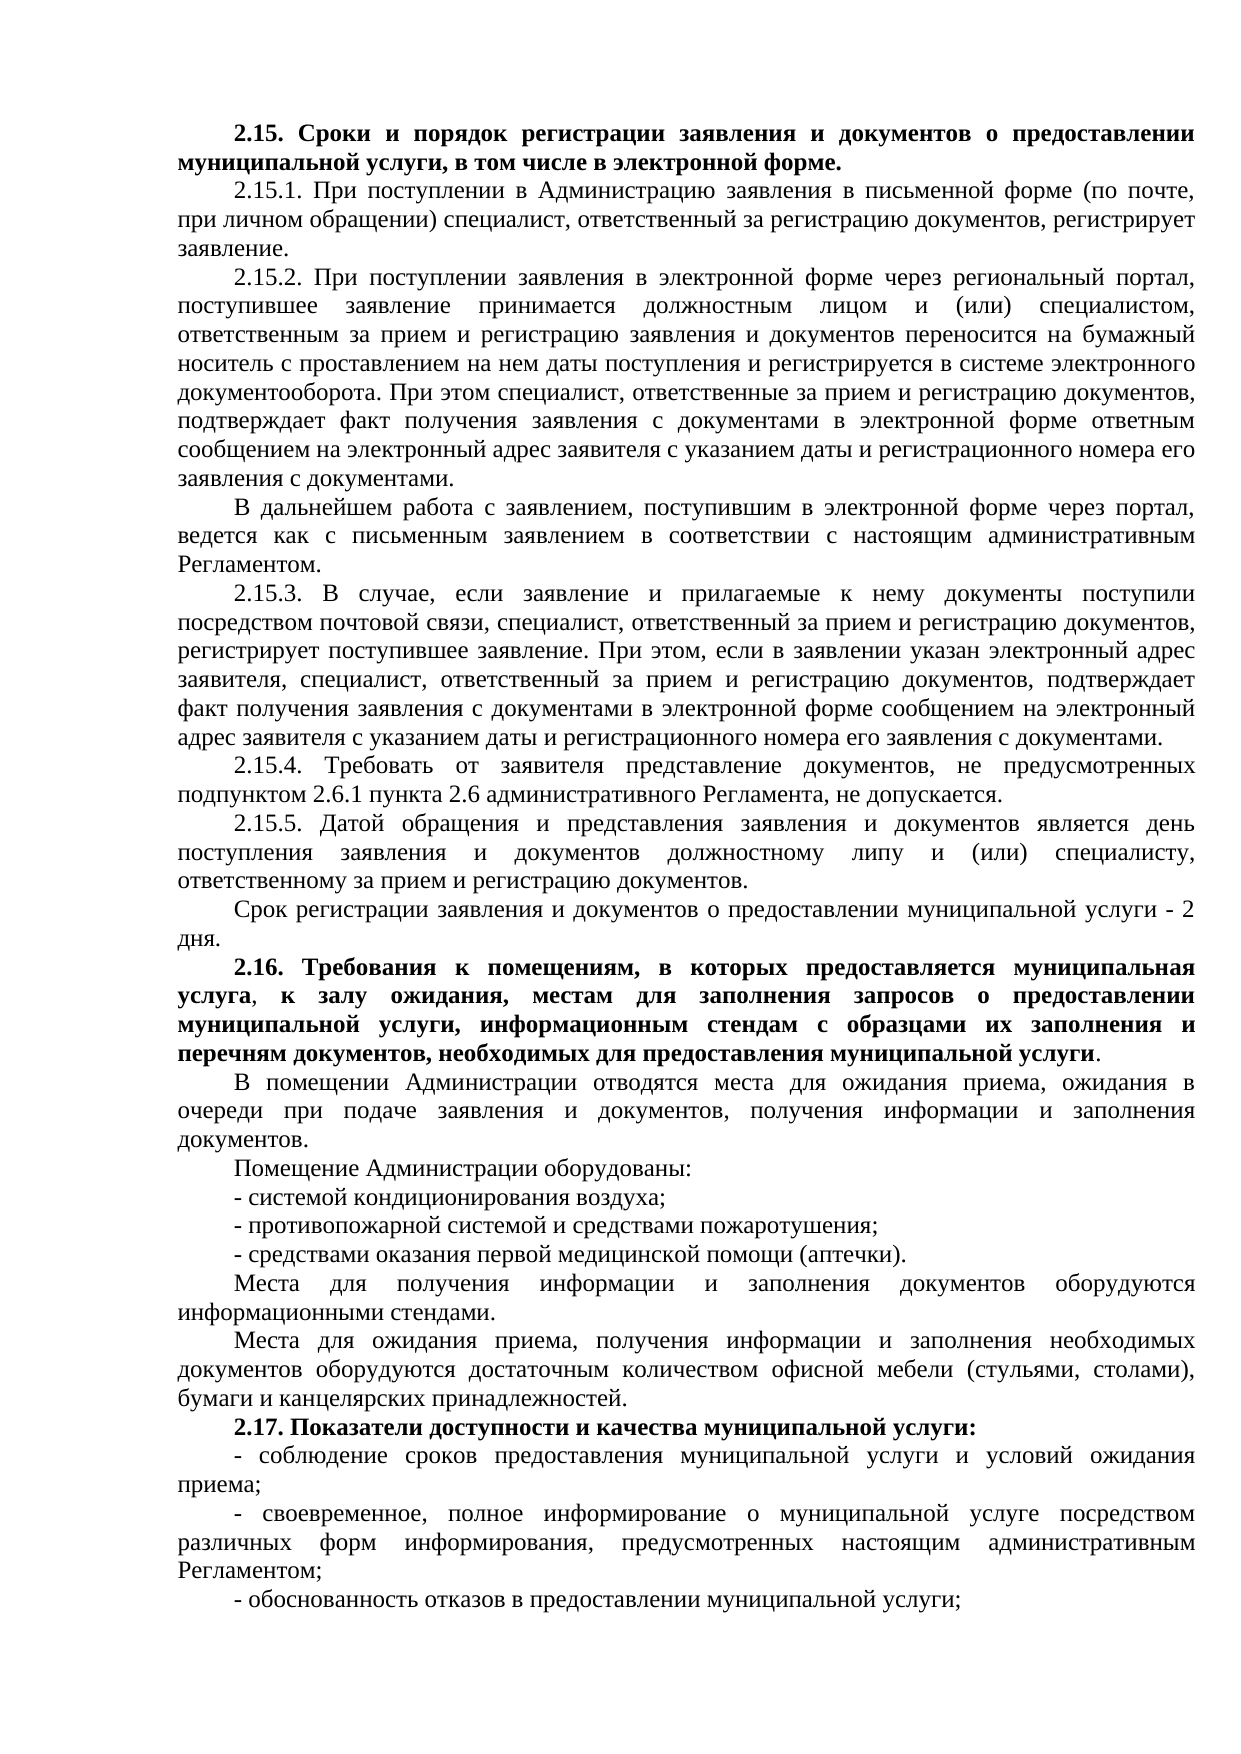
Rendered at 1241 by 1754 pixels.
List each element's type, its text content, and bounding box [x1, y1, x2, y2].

text 2.16. Требования к помещениям, в которых предоставляется муниципальная услуга, к залу ожидания, местам для заполнения запросов о предоставлении муниципальной услуги, информационным стендам с образцами их заполнения и перечням документов, необходимых для предоставления муниципальной услуги. [177, 952, 1196, 1067]
text Срок регистрации заявления и документов о предоставлении муниципальной услуги - 2 дня. [177, 894, 1196, 952]
text 2.15. Сроки и порядок регистрации заявления и документов о предоставлении муниципальной услуги, в том числе в электронной форме. [177, 118, 1196, 176]
text - средствами оказания первой медицинской помощи (аптечки). [177, 1239, 1196, 1268]
text - обоснованность отказов в предоставлении муниципальной услуги; [177, 1584, 1196, 1613]
text 2.15.4. Требовать от заявителя представление документов, не предусмотренных подпунктом 2.6.1 пункта 2.6 административного Регламента, не допускается. [177, 751, 1196, 808]
text - противопожарной системой и средствами пожаротушения; [177, 1211, 1196, 1239]
text Помещение Администрации оборудованы: [177, 1153, 1196, 1182]
text 2.17. Показатели доступности и качества муниципальной услуги: [177, 1412, 1196, 1441]
text В дальнейшем работа с заявлением, поступившим в электронной форме через портал, ведется как с письменным заявлением в соответствии с настоящим административным Регламентом. [177, 492, 1196, 578]
text 2.15.1. При поступлении в Администрацию заявления в письменной форме (по почте, при личном обращении) специалист, ответственный за регистрацию документов, регистрирует заявление. [177, 176, 1196, 262]
text - соблюдение сроков предоставления муниципальной услуги и условий ожидания приема; [177, 1441, 1196, 1498]
text Места для получения информации и заполнения документов оборудуются информационными стендами. [177, 1268, 1196, 1326]
text 2.15.3. В случае, если заявление и прилагаемые к нему документы поступили посредством почтовой связи, специалист, ответственный за прием и регистрацию документов, регистрирует поступившее заявление. При этом, если в заявлении указан электронный адрес заявителя, специалист, ответственный за прием и регистрацию документов, подтверждает факт получения заявления с документами в электронной форме сообщением на электронный адрес заявителя с указанием даты и регистрационного номера его заявления с документами. [177, 578, 1196, 751]
text 2.15.5. Датой обращения и представления заявления и документов является день поступления заявления и документов должностному липу и (или) специалисту, ответственному за прием и регистрацию документов. [177, 808, 1196, 894]
text - системой кондиционирования воздуха; [177, 1182, 1196, 1211]
text Места для ожидания приема, получения информации и заполнения необходимых документов оборудуются достаточным количеством офисной мебели (стульями, столами), бумаги и канцелярских принадлежностей. [177, 1326, 1196, 1412]
text В помещении Администрации отводятся места для ожидания приема, ожидания в очереди при подаче заявления и документов, получения информации и заполнения документов. [177, 1067, 1196, 1153]
text - своевременное, полное информирование о муниципальной услуге посредством различных форм информирования, предусмотренных настоящим административным Регламентом; [177, 1498, 1196, 1584]
text 2.15.2. При поступлении заявления в электронной форме через региональный портал, поступившее заявление принимается должностным лицом и (или) специалистом, ответственным за прием и регистрацию заявления и документов переносится на бумажный носитель с проставлением на нем даты поступления и регистрируется в системе электронного документооборота. При этом специалист, ответственные за прием и регистрацию документов, подтверждает факт получения заявления с документами в электронной форме ответным сообщением на электронный адрес заявителя с указанием даты и регистрационного номера его заявления с документами. [177, 262, 1196, 492]
